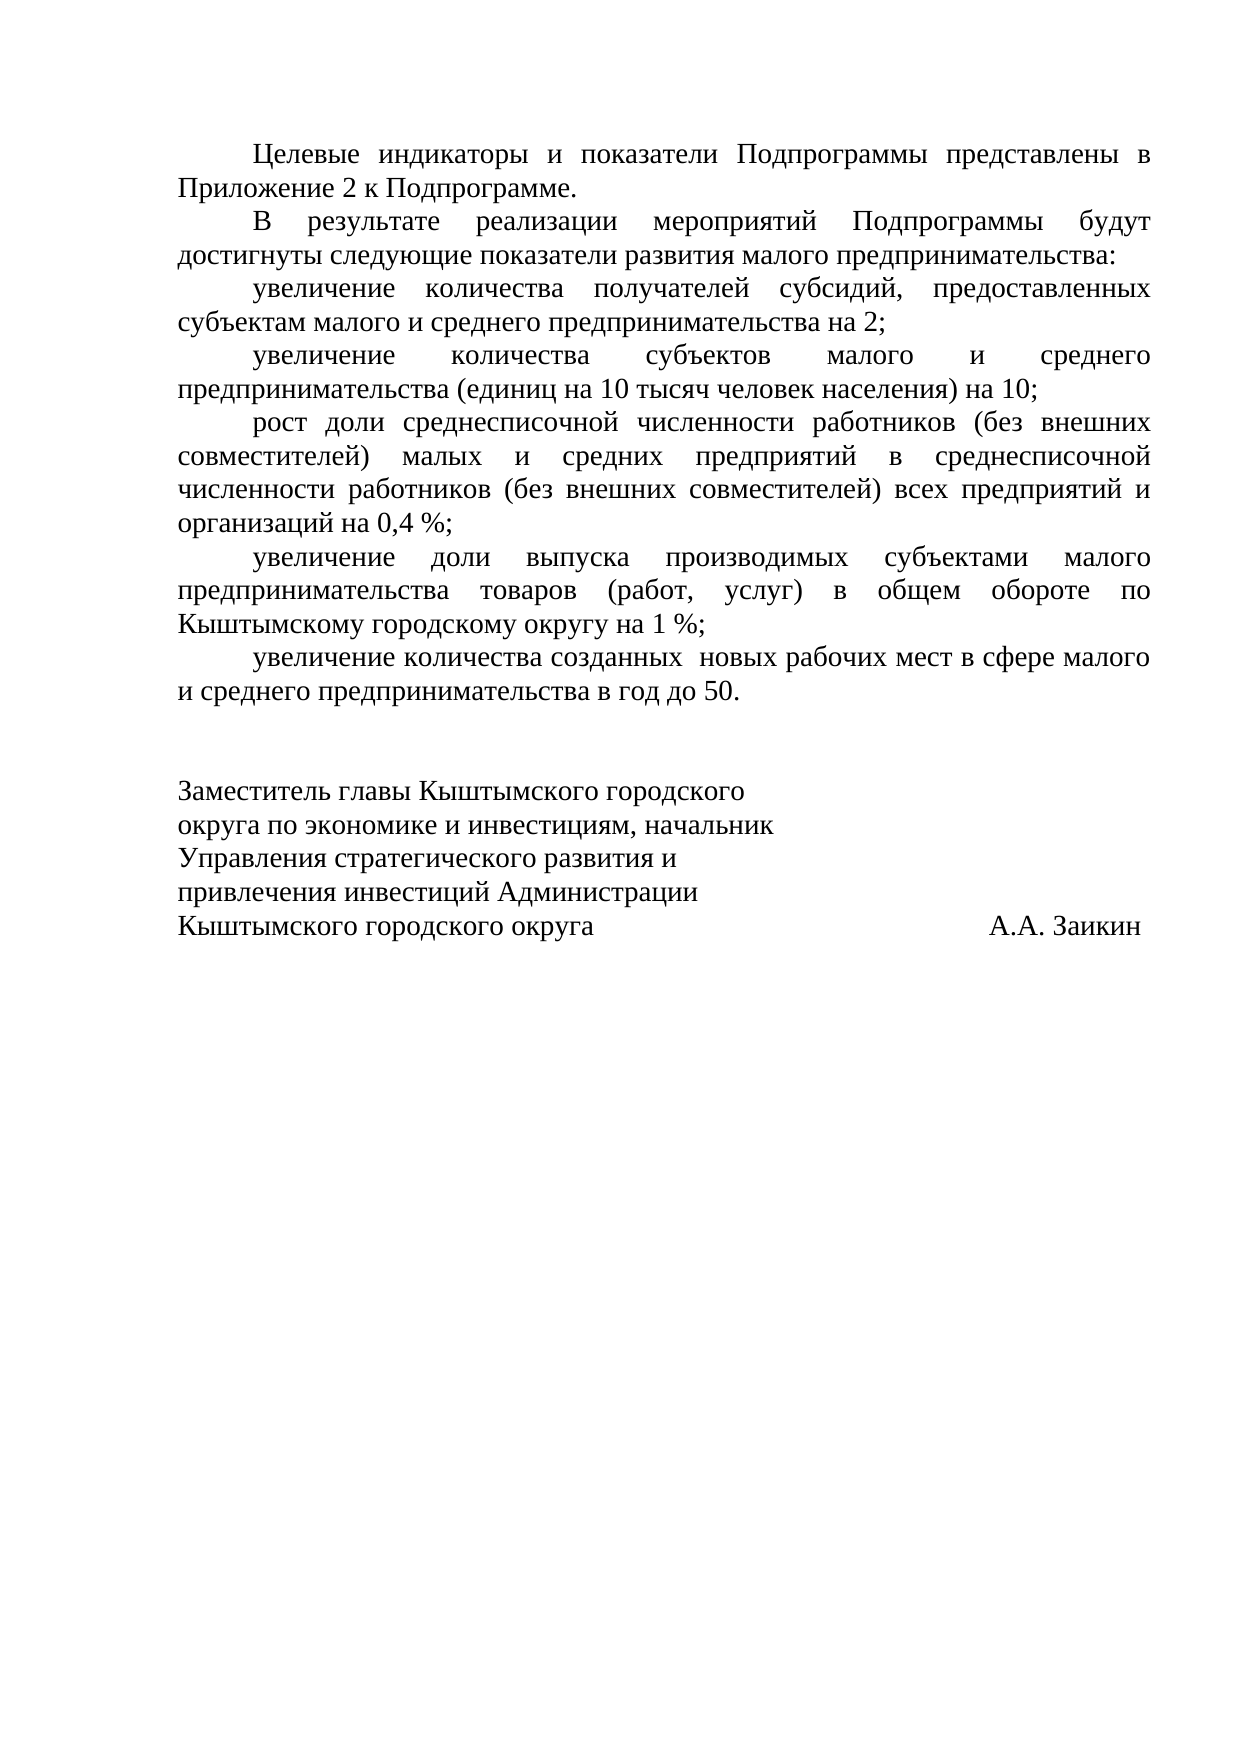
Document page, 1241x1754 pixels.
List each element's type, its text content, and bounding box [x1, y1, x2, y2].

text рост доли среднесписочной численности работников (без внешних совместителей) малых и средних предприятий в среднесписочной численности работников (без внешних совместителей) всех предприятий и организаций на 0,4 %; [177, 404, 1152, 539]
text привлечения инвестиций Администрации [177, 874, 1152, 908]
text увеличение количества созданных новых рабочих мест в сфере малого и среднего предпринимательства в год до 50. [177, 639, 1152, 706]
text увеличение количества получателей субсидий, предоставленных субъектам малого и среднего предпринимательства на 2; [177, 270, 1152, 337]
text Заместитель главы Кыштымского городского [177, 773, 1152, 807]
text увеличение количества субъектов малого и среднего предпринимательства (единиц на 10 тысяч человек населения) на 10; [177, 337, 1152, 404]
text В результате реализации мероприятий Подпрограммы будут достигнуты следующие показатели развития малого предпринимательства: [177, 203, 1152, 270]
text Управления стратегического развития и [177, 841, 1152, 874]
text округа по экономике и инвестициям, начальник [177, 807, 1152, 841]
text Целевые индикаторы и показатели Подпрограммы представлены в Приложение 2 к Подпрограмме. [177, 136, 1152, 203]
text увеличение доли выпуска производимых субъектами малого предпринимательства товаров (работ, услуг) в общем обороте по Кыштымскому городскому округу на 1 %; [177, 539, 1152, 639]
text Кыштымского городского округа А.А. Заикин [177, 908, 1152, 941]
